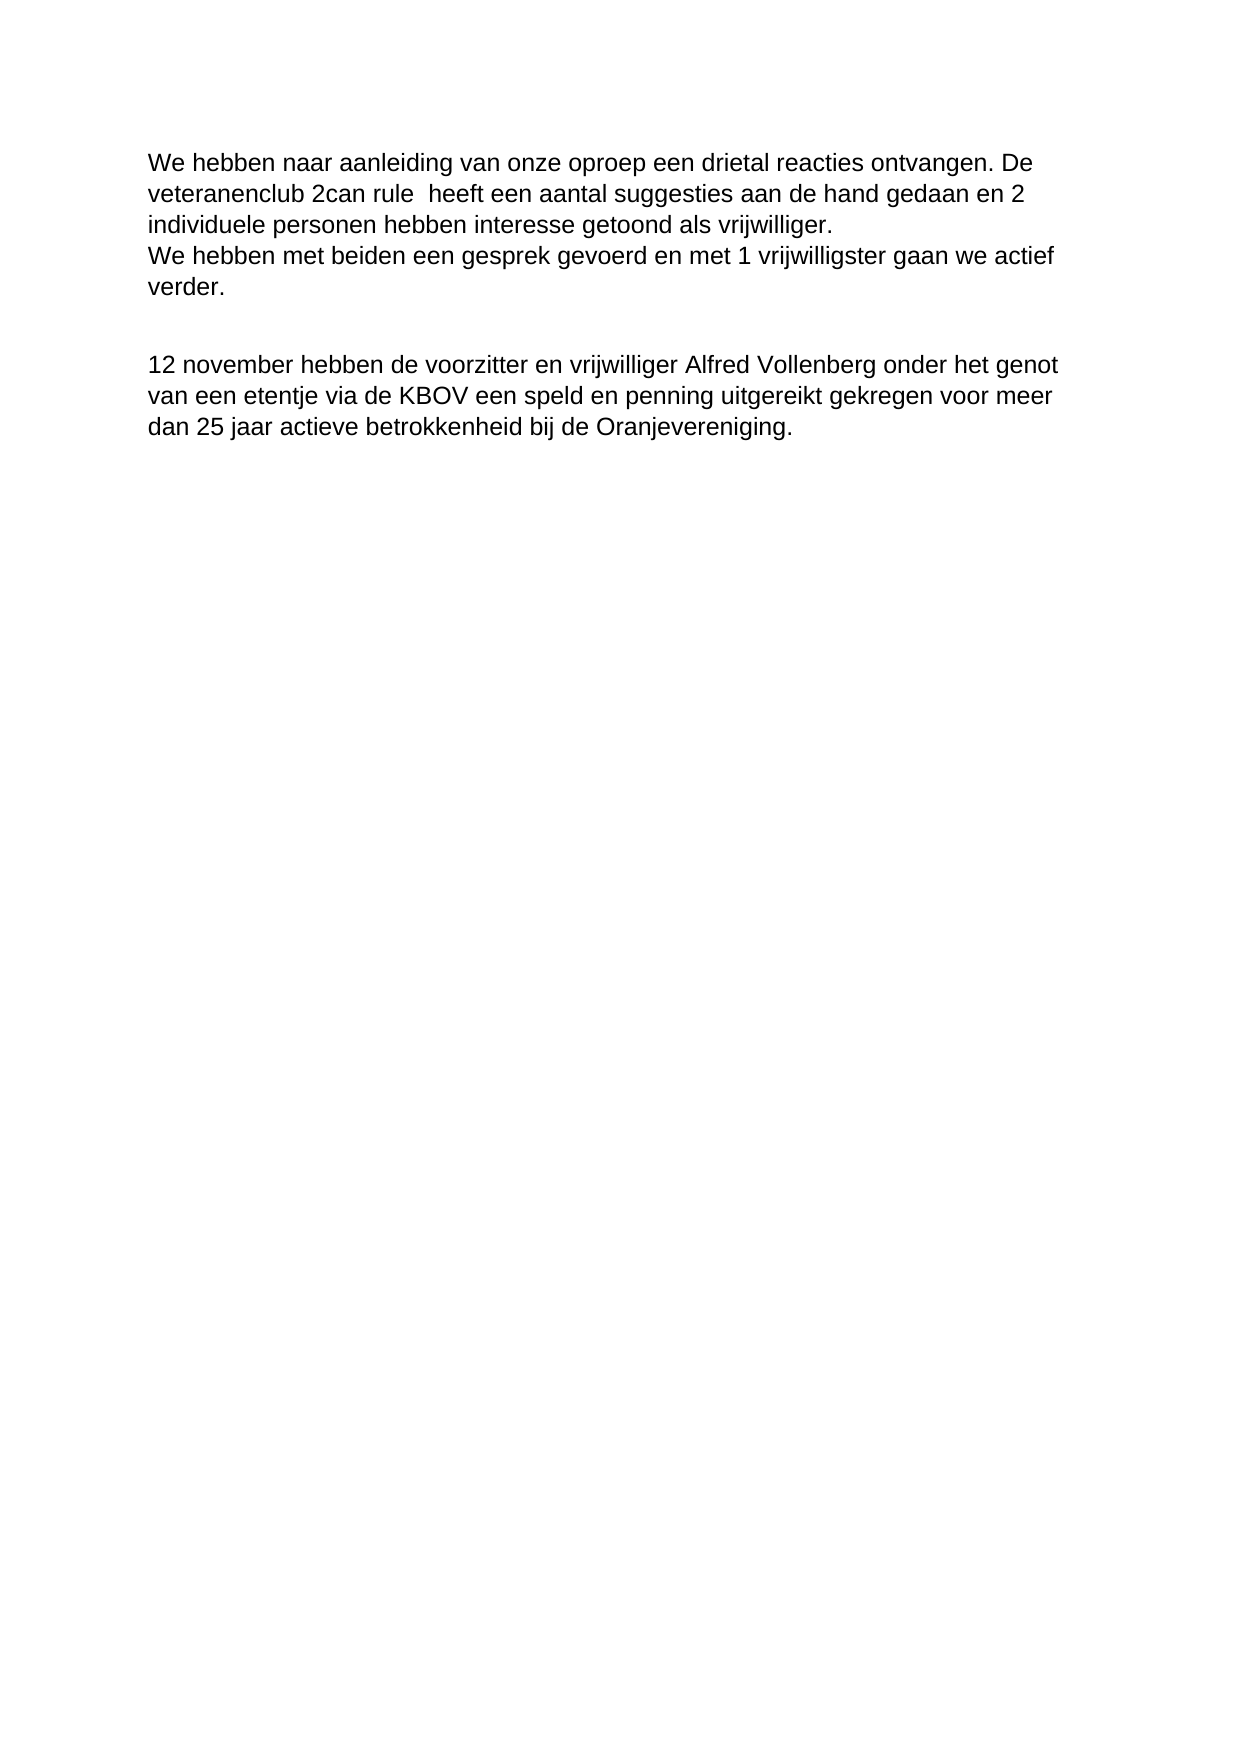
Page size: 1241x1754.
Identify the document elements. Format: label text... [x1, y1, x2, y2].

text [148, 148, 1093, 331]
text 12 november hebben de voorzitter en vrijwilliger Alfred Vollenberg onder het genot van een etentje via de KBOV een speld en penning uitgereikt gekregen voor meer dan 25 jaar actieve betrokkenheid bij de Oranjevereniging. [148, 349, 1093, 471]
